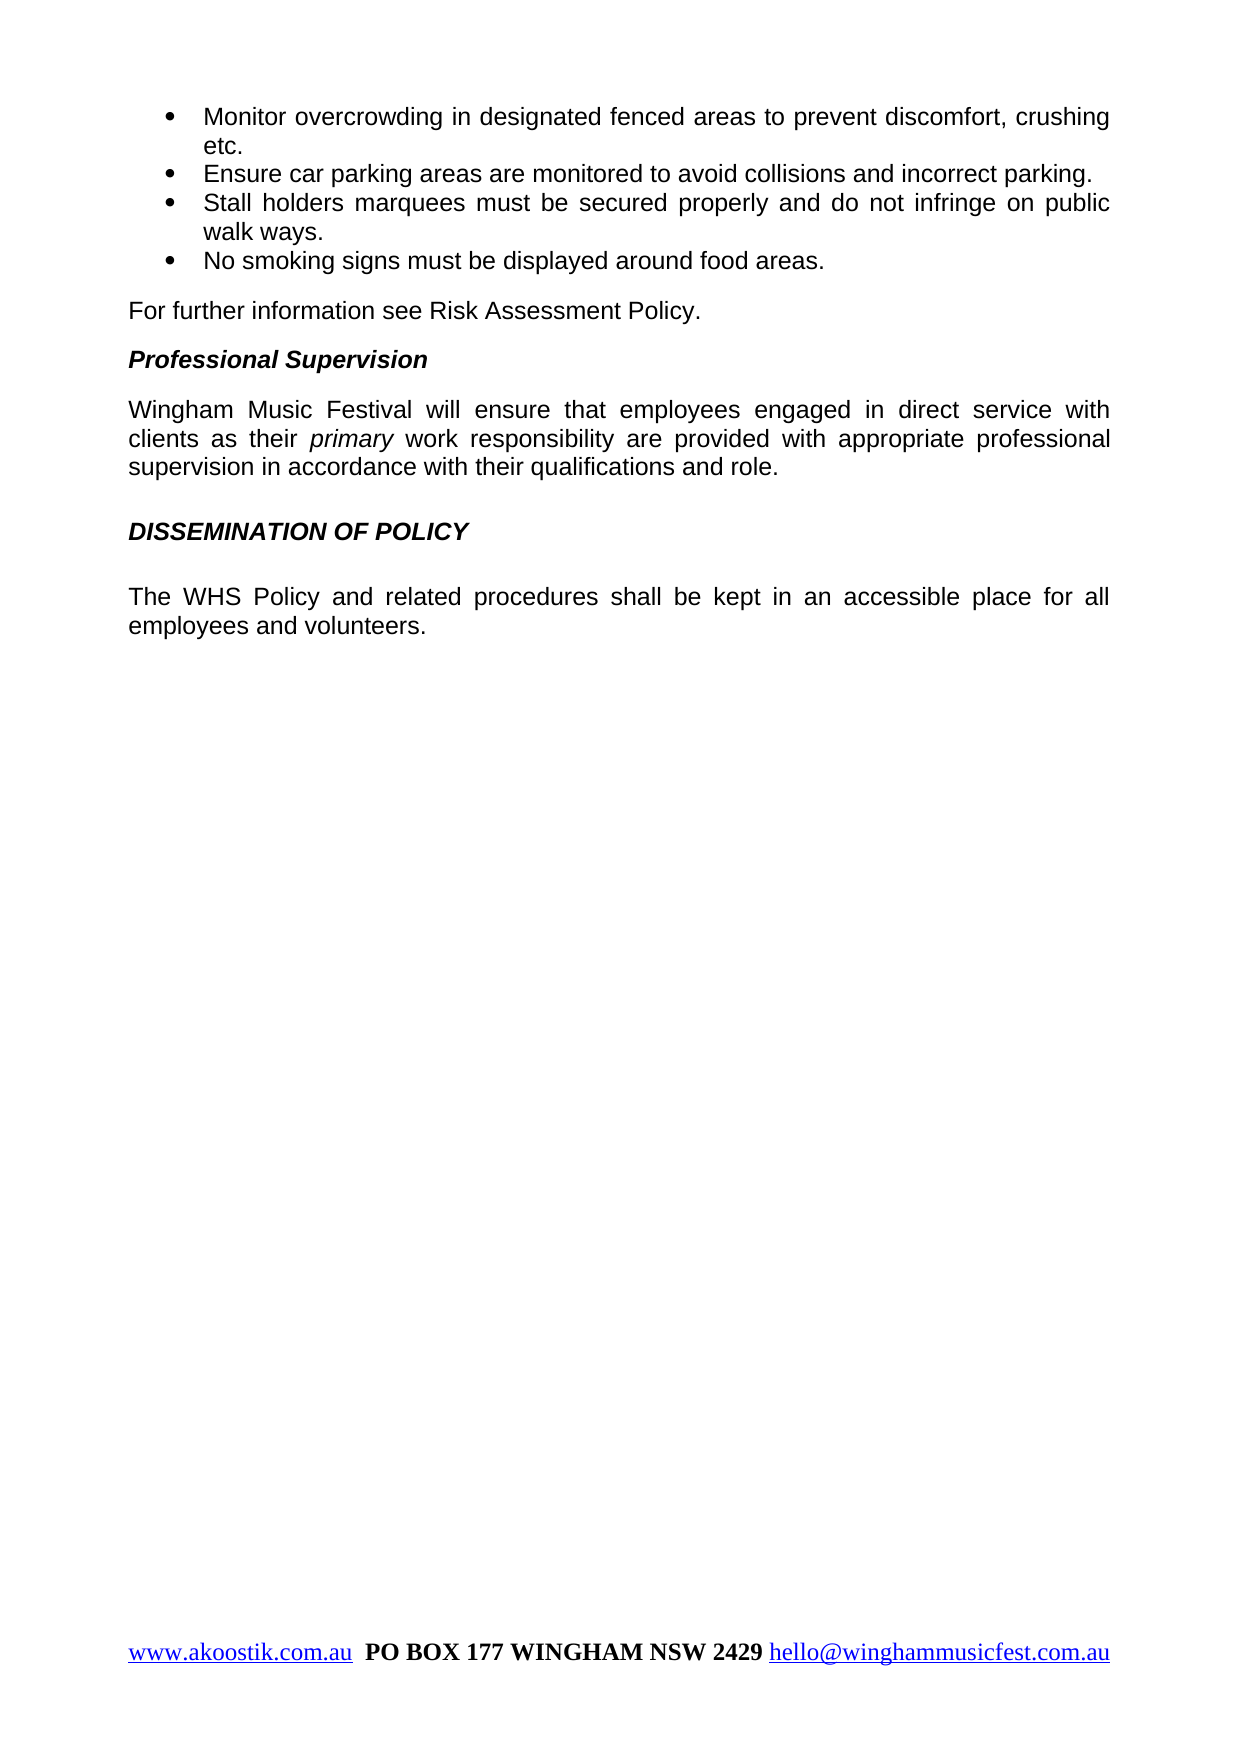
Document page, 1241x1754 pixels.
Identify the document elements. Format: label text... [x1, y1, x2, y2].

list Stall holders marquees must be secured properly and do not infringe on public walk ways. [166, 188, 1112, 246]
list Ensure car parking areas are monitored to avoid collisions and incorrect parking. [166, 159, 1112, 188]
list Monitor overcrowding in designated fenced areas to prevent discomfort, crushing etc. [166, 102, 1112, 159]
text Wingham Music Festival will ensure that employees engaged in direct service with clients as their primary work responsibility are provided with appropriate professional supervision in accordance with their qualifications and role. [128, 395, 1112, 481]
text The WHS Policy and related procedures shall be kept in an accessible place for all employees and volunteers. [128, 582, 1112, 639]
subtitle DISSEMINATION OF POLICY [128, 516, 1112, 545]
text For further information see Risk Assessment Policy. [128, 296, 1112, 324]
list No smoking signs must be displayed around food areas. [166, 246, 1112, 275]
text Professional Supervision [128, 345, 1112, 374]
